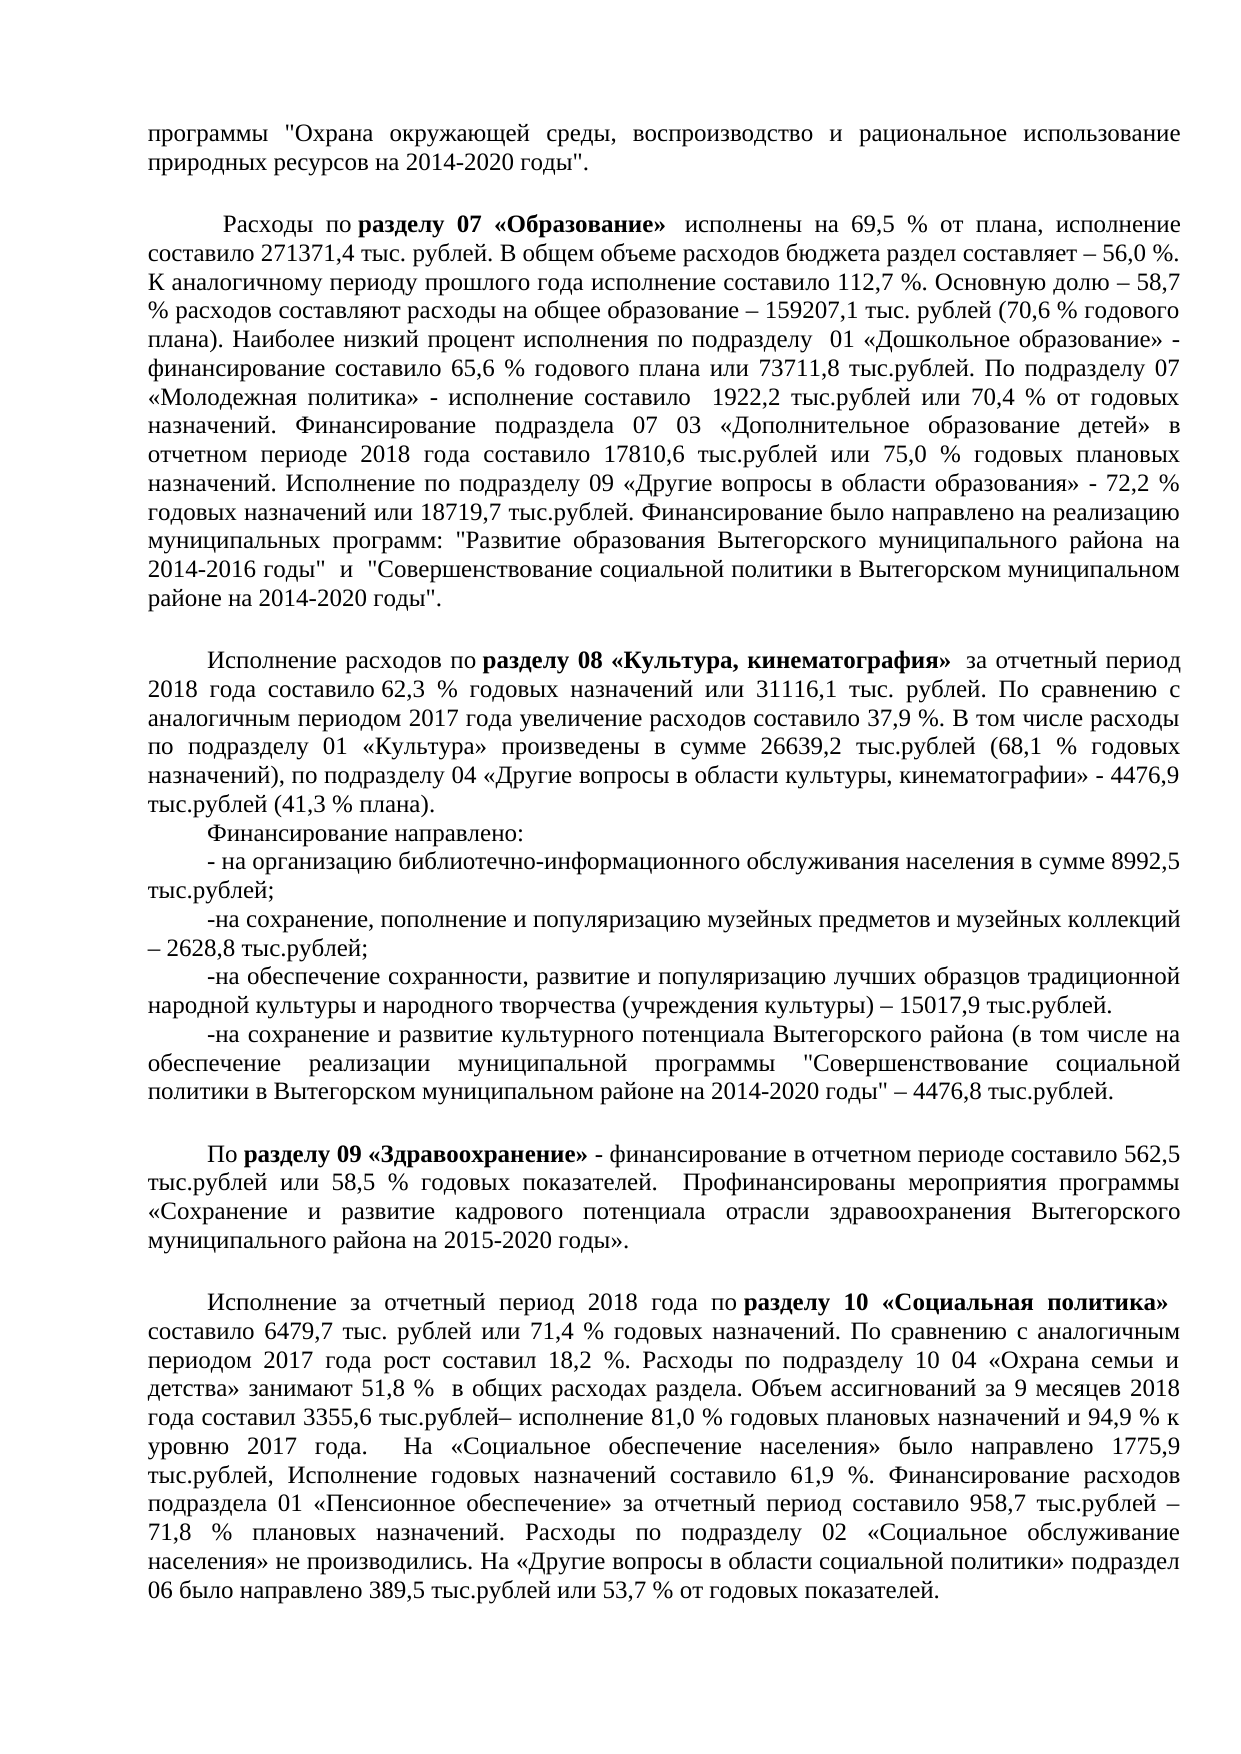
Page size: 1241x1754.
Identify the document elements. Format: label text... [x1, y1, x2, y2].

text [148, 118, 1181, 176]
text -на сохранение и развитие культурного потенциала Вытегорского района (в том числе на обеспечение реализации муниципальной программы "Совершенствование социальной политики в Вытегорском муниципальном районе на 2014-2020 годы" – 4476,8 тыс.рублей. [148, 1019, 1181, 1105]
text -на сохранение, пополнение и популяризацию музейных предметов и музейных коллекций – 2628,8 тыс.рублей; [148, 904, 1181, 961]
text -на обеспечение сохранности, развитие и популяризацию лучших образцов традиционной народной культуры и народного творчества (учреждения культуры) – 15017,9 тыс.рублей. [148, 961, 1181, 1019]
text Финансирование направлено: [148, 818, 1181, 846]
text Исполнение расходов по разделу 08 «Культура, кинематография» за отчетный период 2018 года составило 62,3 % годовых назначений или 31116,1 тыс. рублей. По сравнению с аналогичным периодом 2017 года увеличение расходов составило 37,9 %. В том числе расходы по подразделу 01 «Культура» произведены в сумме 26639,2 тыс.рублей (68,1 % годовых назначений), по подразделу 04 «Другие вопросы в области культуры, кинематографии» - 4476,9 тыс.рублей (41,3 % плана). [148, 645, 1181, 818]
text - на организацию библиотечно-информационного обслуживания населения в сумме 8992,5 тыс.рублей; [148, 846, 1181, 904]
text Расходы по разделу 07 «Образование» исполнены на 69,5 % от плана, исполнение составило 271371,4 тыс. рублей. В общем объеме расходов бюджета раздел составляет – 56,0 %. К аналогичному периоду прошлого года исполнение составило 112,7 %. Основную долю – 58,7 % расходов составляют расходы на общее образование – 159207,1 тыс. рублей (70,6 % годового плана). Наиболее низкий процент исполнения по подразделу 01 «Дошкольное образование» - финансирование составило 65,6 % годового плана или 73711,8 тыс.рублей. По подразделу 07 «Молодежная политика» - исполнение составило 1922,2 тыс.рублей или 70,4 % от годовых назначений. Финансирование подраздела 07 03 «Дополнительное образование детей» в отчетном периоде 2018 года составило 17810,6 тыс.рублей или 75,0 % годовых плановых назначений. Исполнение по подразделу 09 «Другие вопросы в области образования» - 72,2 % годовых назначений или 18719,7 тыс.рублей. Финансирование было направлено на реализацию муниципальных программ: "Развитие образования Вытегорского муниципального района на 2014-2016 годы" и "Совершенствование социальной политики в Вытегорском муниципальном районе на 2014-2020 годы". [148, 209, 1181, 612]
text По разделу 09 «Здравоохранение» - финансирование в отчетном периоде составило 562,5 тыс.рублей или 58,5 % годовых показателей. Профинансированы мероприятия программы «Сохранение и развитие кадрового потенциала отрасли здравоохранения Вытегорского муниципального района на 2015-2020 годы». [148, 1139, 1181, 1254]
text Исполнение за отчетный период 2018 года по разделу 10 «Социальная политика» составило 6479,7 тыс. рублей или 71,4 % годовых назначений. По сравнению с аналогичным периодом 2017 года рост составил 18,2 %. Расходы по подразделу 10 04 «Охрана семьи и детства» занимают 51,8 % в общих расходах раздела. Объем ассигнований за 9 месяцев 2018 года составил 3355,6 тыс.рублей– исполнение 81,0 % годовых плановых назначений и 94,9 % к уровню 2017 года. На «Социальное обеспечение населения» было направлено 1775,9 тыс.рублей, Исполнение годовых назначений составило 61,9 %. Финансирование расходов подраздела 01 «Пенсионное обеспечение» за отчетный период составило 958,7 тыс.рублей – 71,8 % плановых назначений. Расходы по подразделу 02 «Социальное обслуживание населения» не производились. На «Другие вопросы в области социальной политики» подраздел 06 было направлено 389,5 тыс.рублей или 53,7 % от годовых показателей. [148, 1287, 1181, 1603]
